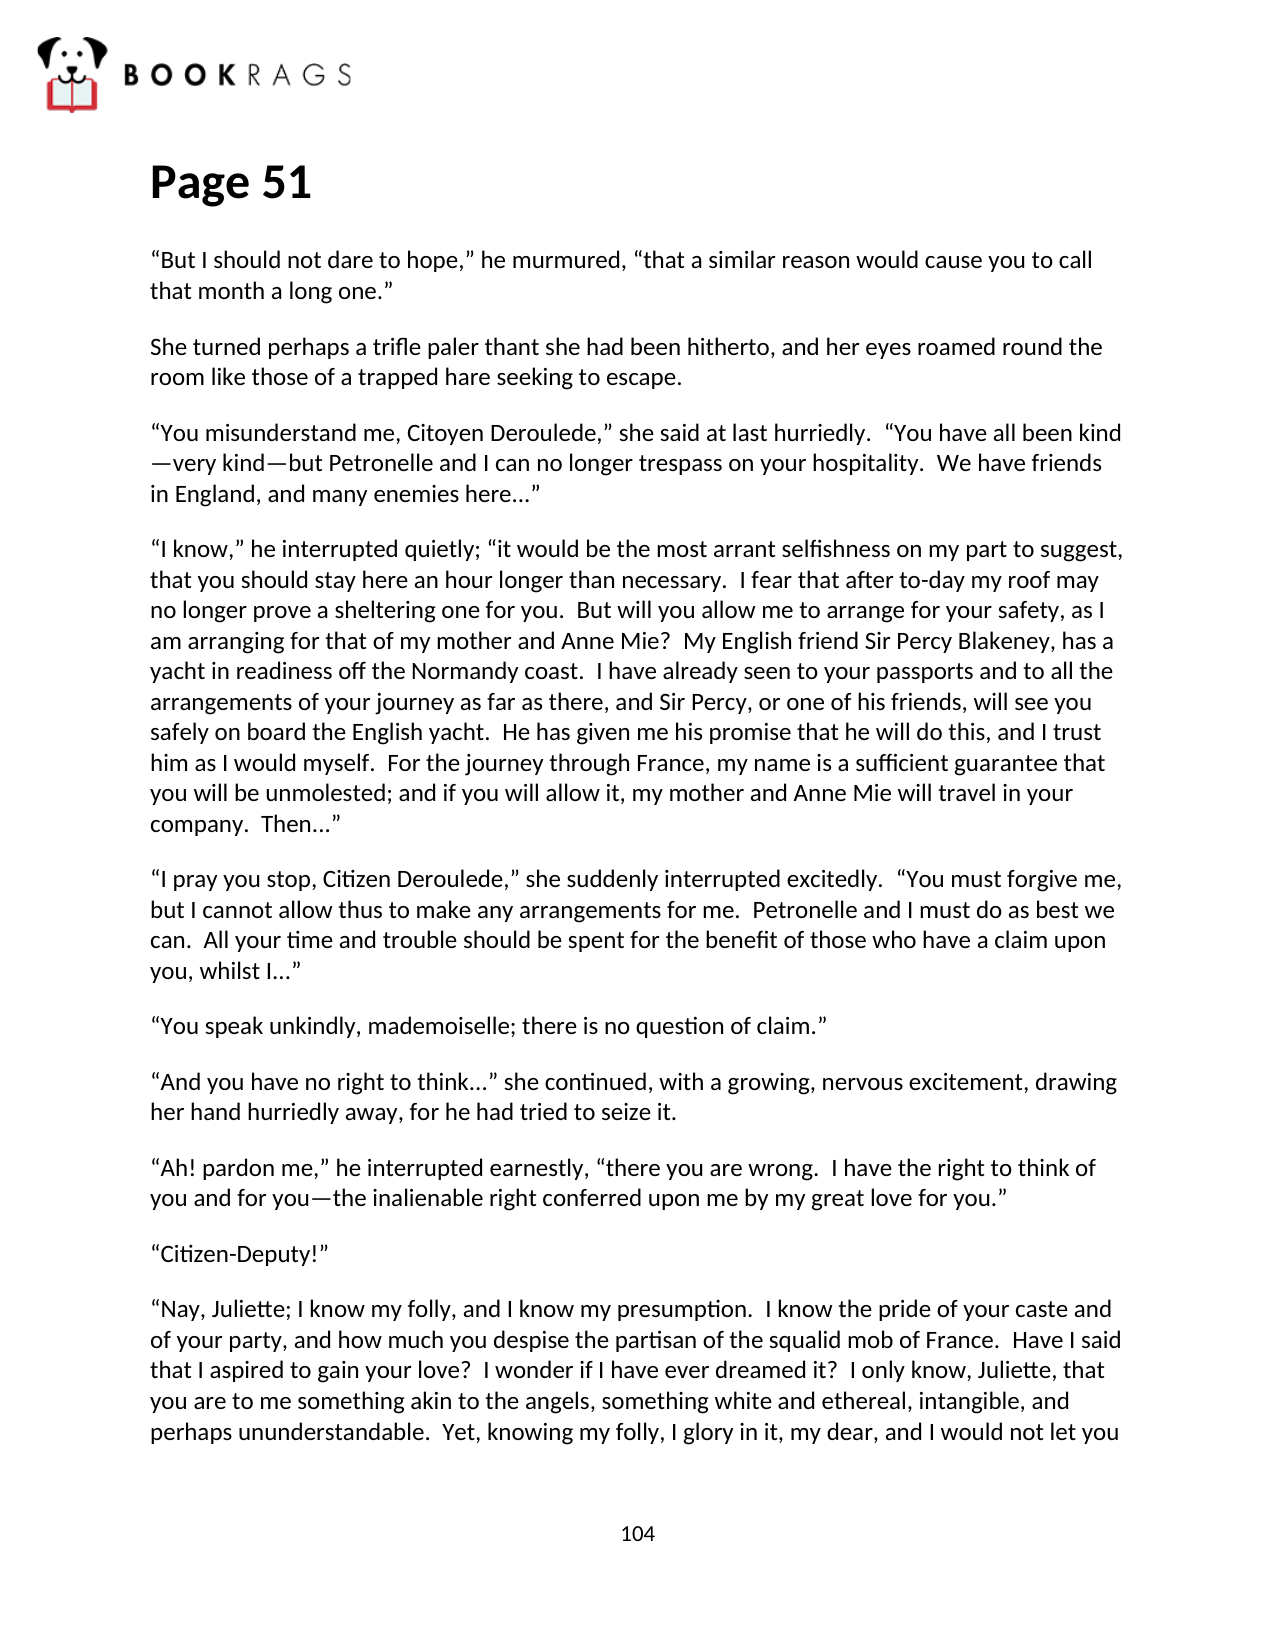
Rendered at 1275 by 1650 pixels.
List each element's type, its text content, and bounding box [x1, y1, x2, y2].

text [150, 1294, 1125, 1446]
text “But I should not dare to hope,” he murmured, “that a similar reason would cause you to call that month a long one.” [150, 244, 1125, 306]
picture [37, 37, 351, 113]
text “I know,” he interrupted quietly; “it would be the most arrant selfishness on my part to suggest, that you should stay here an hour longer than necessary. I fear that after to-day my roof may no longer prove a sheltering one for you. But will you allow me to arrange for your safety, as I am arranging for that of my mother and Anne Mie? My English friend Sir Percy Blakeney, has a yacht in readiness off the Normandy coast. I have already seen to your passports and to all the arrangements of your journey as far as there, and Sir Percy, or one of his friends, will see you safely on board the English yacht. He has given me his promise that he will do this, and I trust him as I would myself. For the journey through France, my name is a sufficient guarantee that you will be unmolested; and if you will allow it, my mother and Anne Mie will travel in your company. Then...” [150, 533, 1125, 838]
text “I pray you stop, Citizen Deroulede,” she suddenly interrupted excitedly. “You must forgive me, but I cannot allow thus to make any arrangements for me. Petronelle and I must do as best we can. All your time and trouble should be spent for the benefit of those who have a claim upon you, whilst I...” [150, 863, 1125, 986]
text “Ah! pardon me,” he interrupted earnestly, “there you are wrong. I have the right to think of you and for you—­the inalienable right conferred upon me by my great love for you.” [150, 1152, 1125, 1213]
text Page 51 [150, 150, 1125, 211]
text “You speak unkindly, mademoiselle; there is no question of claim.” [150, 1011, 1125, 1041]
text She turned perhaps a trifle paler thant she had been hitherto, and her eyes roamed round the room like those of a trapped hare seeking to escape. [150, 331, 1125, 392]
text “Citizen-Deputy!” [150, 1238, 1125, 1269]
text “You misunderstand me, Citoyen Deroulede,” she said at last hurriedly. “You have all been kind—­very kind—­but Petronelle and I can no longer trespass on your hospitality. We have friends in England, and many enemies here...” [150, 417, 1125, 508]
text “And you have no right to think...” she continued, with a growing, nervous excitement, drawing her hand hurriedly away, for he had tried to seize it. [150, 1066, 1125, 1127]
